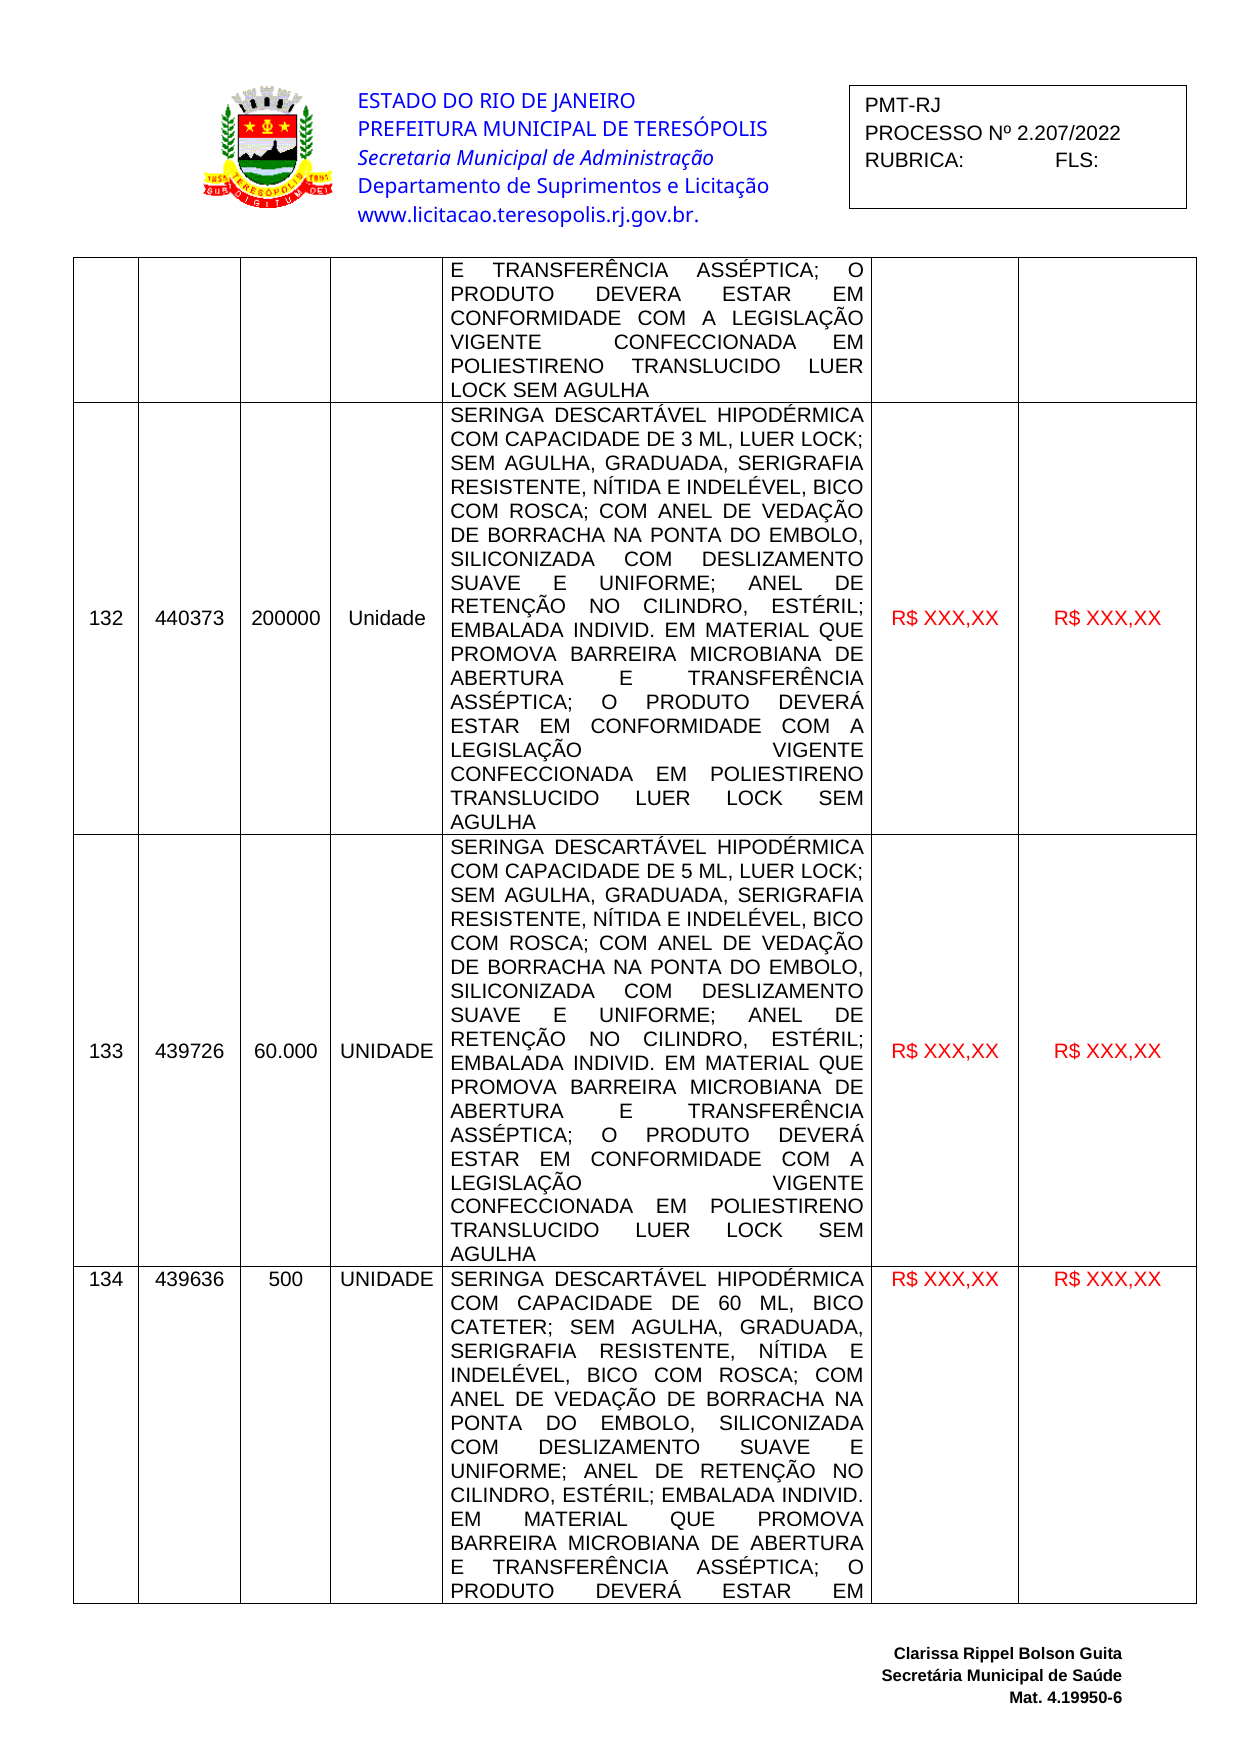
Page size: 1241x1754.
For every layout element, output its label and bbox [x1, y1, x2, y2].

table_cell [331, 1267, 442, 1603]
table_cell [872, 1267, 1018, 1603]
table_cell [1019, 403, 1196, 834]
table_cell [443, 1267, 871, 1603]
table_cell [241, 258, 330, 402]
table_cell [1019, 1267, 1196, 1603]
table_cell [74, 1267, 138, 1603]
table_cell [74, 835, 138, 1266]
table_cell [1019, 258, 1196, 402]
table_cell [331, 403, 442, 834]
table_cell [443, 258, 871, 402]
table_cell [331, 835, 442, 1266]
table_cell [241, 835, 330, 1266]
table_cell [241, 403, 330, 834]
picture [203, 86, 333, 208]
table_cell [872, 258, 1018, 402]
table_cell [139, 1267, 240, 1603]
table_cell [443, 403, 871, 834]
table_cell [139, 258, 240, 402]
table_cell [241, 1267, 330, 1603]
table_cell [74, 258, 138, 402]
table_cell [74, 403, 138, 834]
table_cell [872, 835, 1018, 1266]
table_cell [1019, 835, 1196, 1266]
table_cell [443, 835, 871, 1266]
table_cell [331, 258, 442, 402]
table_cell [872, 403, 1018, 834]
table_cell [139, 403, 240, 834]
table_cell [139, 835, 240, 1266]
